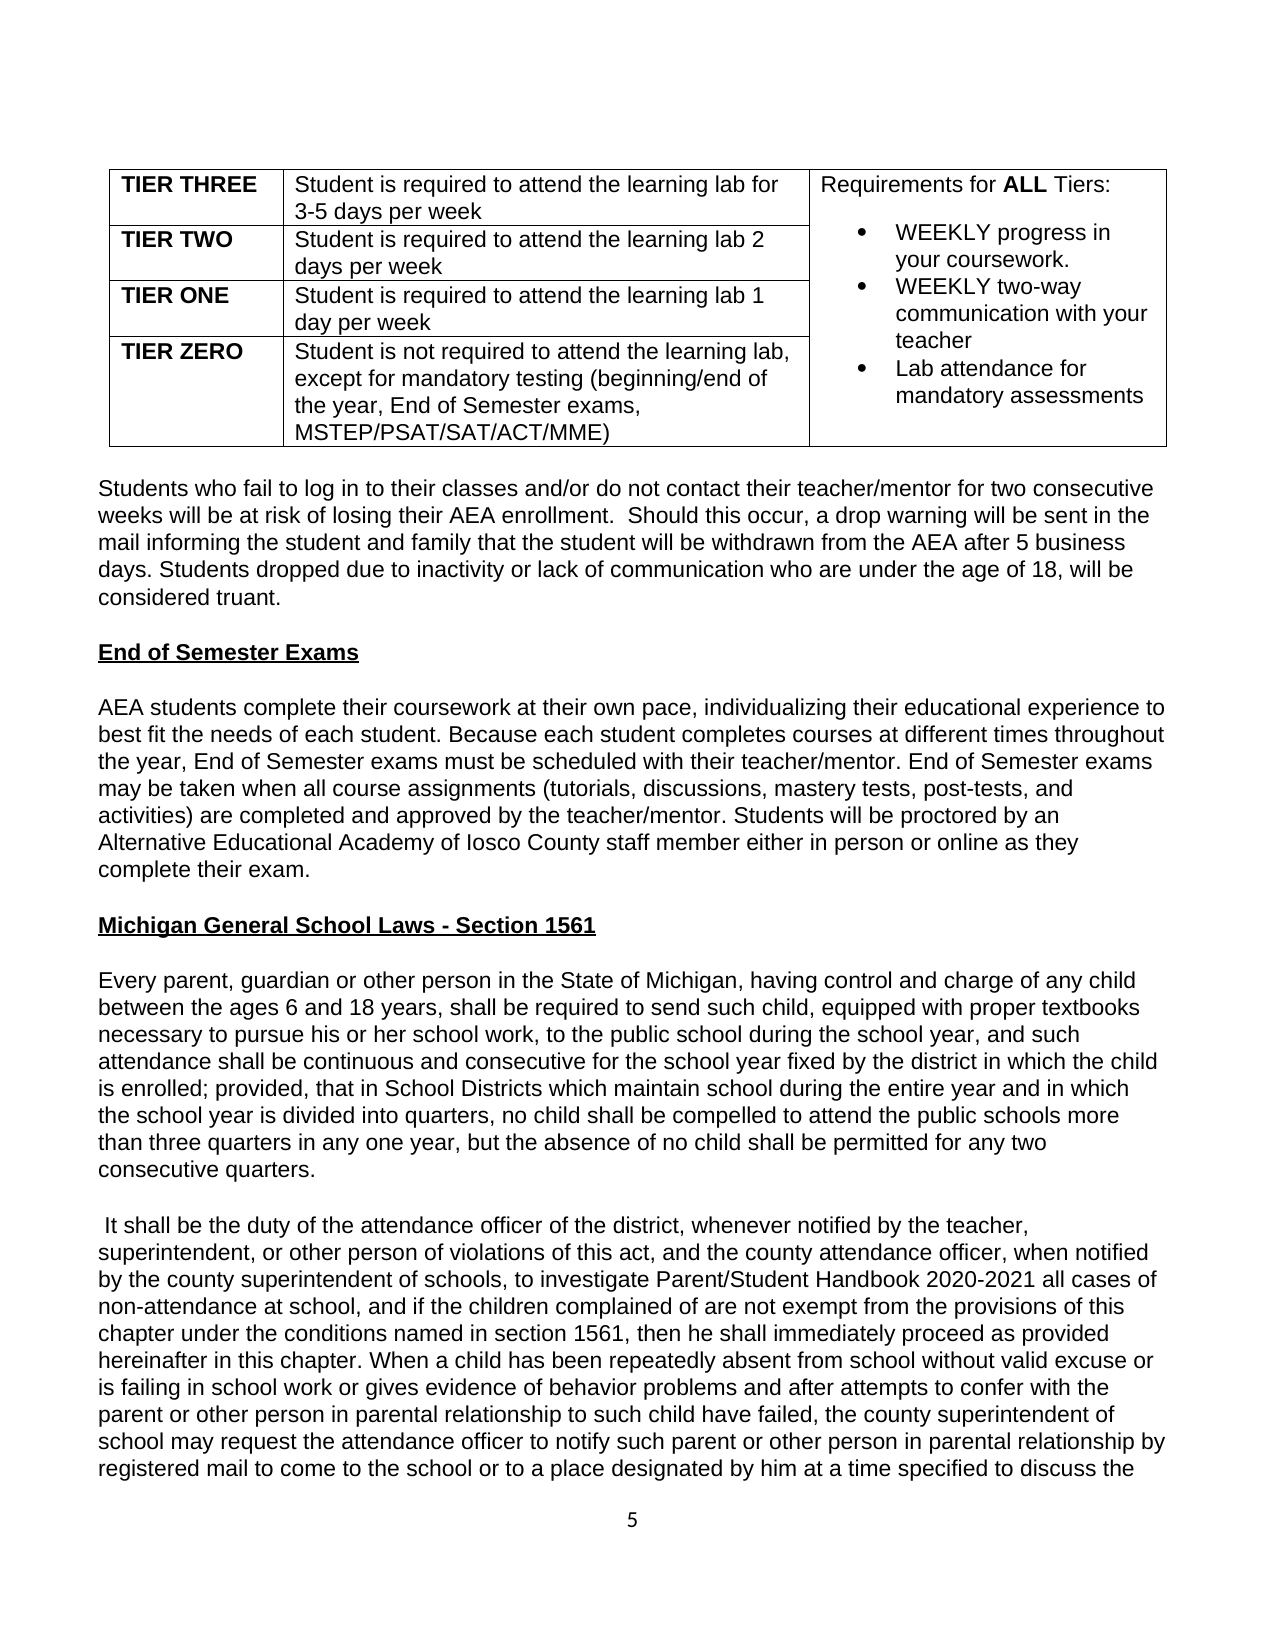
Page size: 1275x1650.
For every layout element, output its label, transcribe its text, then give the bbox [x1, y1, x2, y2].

table_header TIER THREE [110, 170, 283, 224]
table_cell TIER ZERO [110, 337, 283, 446]
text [98, 1211, 1167, 1482]
table_cell TIER TWO [110, 226, 283, 280]
text Michigan General School Laws - Section 1561 [98, 911, 1167, 938]
table_cell TIER ONE [110, 281, 283, 336]
table_header Requirements for ALL Tiers: WEEKLY progress in your coursework. WEEKLY two-way communication with your teacher Lab attendance for mandatory assessments [810, 170, 1166, 446]
text Every parent, guardian or other person in the State of Michigan, having control and charge of any child between the ages 6 and 18 years, shall be required to send such child, equipped with proper textbooks necessary to pursue his or her school work, to the public school during the school year, and such attendance shall be continuous and consecutive for the school year fixed by the district in which the child is enrolled; provided, that in School Districts which maintain school during the entire year and in which the school year is divided into quarters, no child shall be compelled to attend the public schools more than three quarters in any one year, but the absence of no child shall be permitted for any two consecutive quarters. [98, 967, 1167, 1183]
table_cell Student is not required to attend the learning lab, except for mandatory testing (beginning/end of the year, End of Semester exams, MSTEP/PSAT/SAT/ACT/MME) [284, 337, 809, 446]
table_header Student is required to attend the learning lab for 3-5 days per week [284, 170, 809, 224]
table_cell Student is required to attend the learning lab 1 day per week [284, 281, 809, 336]
text Students who fail to log in to their classes and/or do not contact their teacher/mentor for two consecutive weeks will be at risk of losing their AEA enrollment. Should this occur, a drop warning will be sent in the mail informing the student and family that the student will be withdrawn from the AEA after 5 business days. Students dropped due to inactivity or lack of communication who are under the age of 18, will be considered truant. [98, 475, 1167, 610]
table_cell Student is required to attend the learning lab 2 days per week [284, 226, 809, 280]
text End of Semester Exams [98, 638, 1167, 666]
text AEA students complete their coursework at their own pace, individualizing their educational experience to best fit the needs of each student. Because each student completes courses at different times throughout the year, End of Semester exams must be scheduled with their teacher/mentor. End of Semester exams may be taken when all course assignments (tutorials, discussions, mastery tests, post-tests, and activities) are completed and approved by the teacher/mentor. Students will be proctored by an Alternative Educational Academy of Iosco County staff member either in person or online as they complete their exam. [98, 694, 1167, 883]
